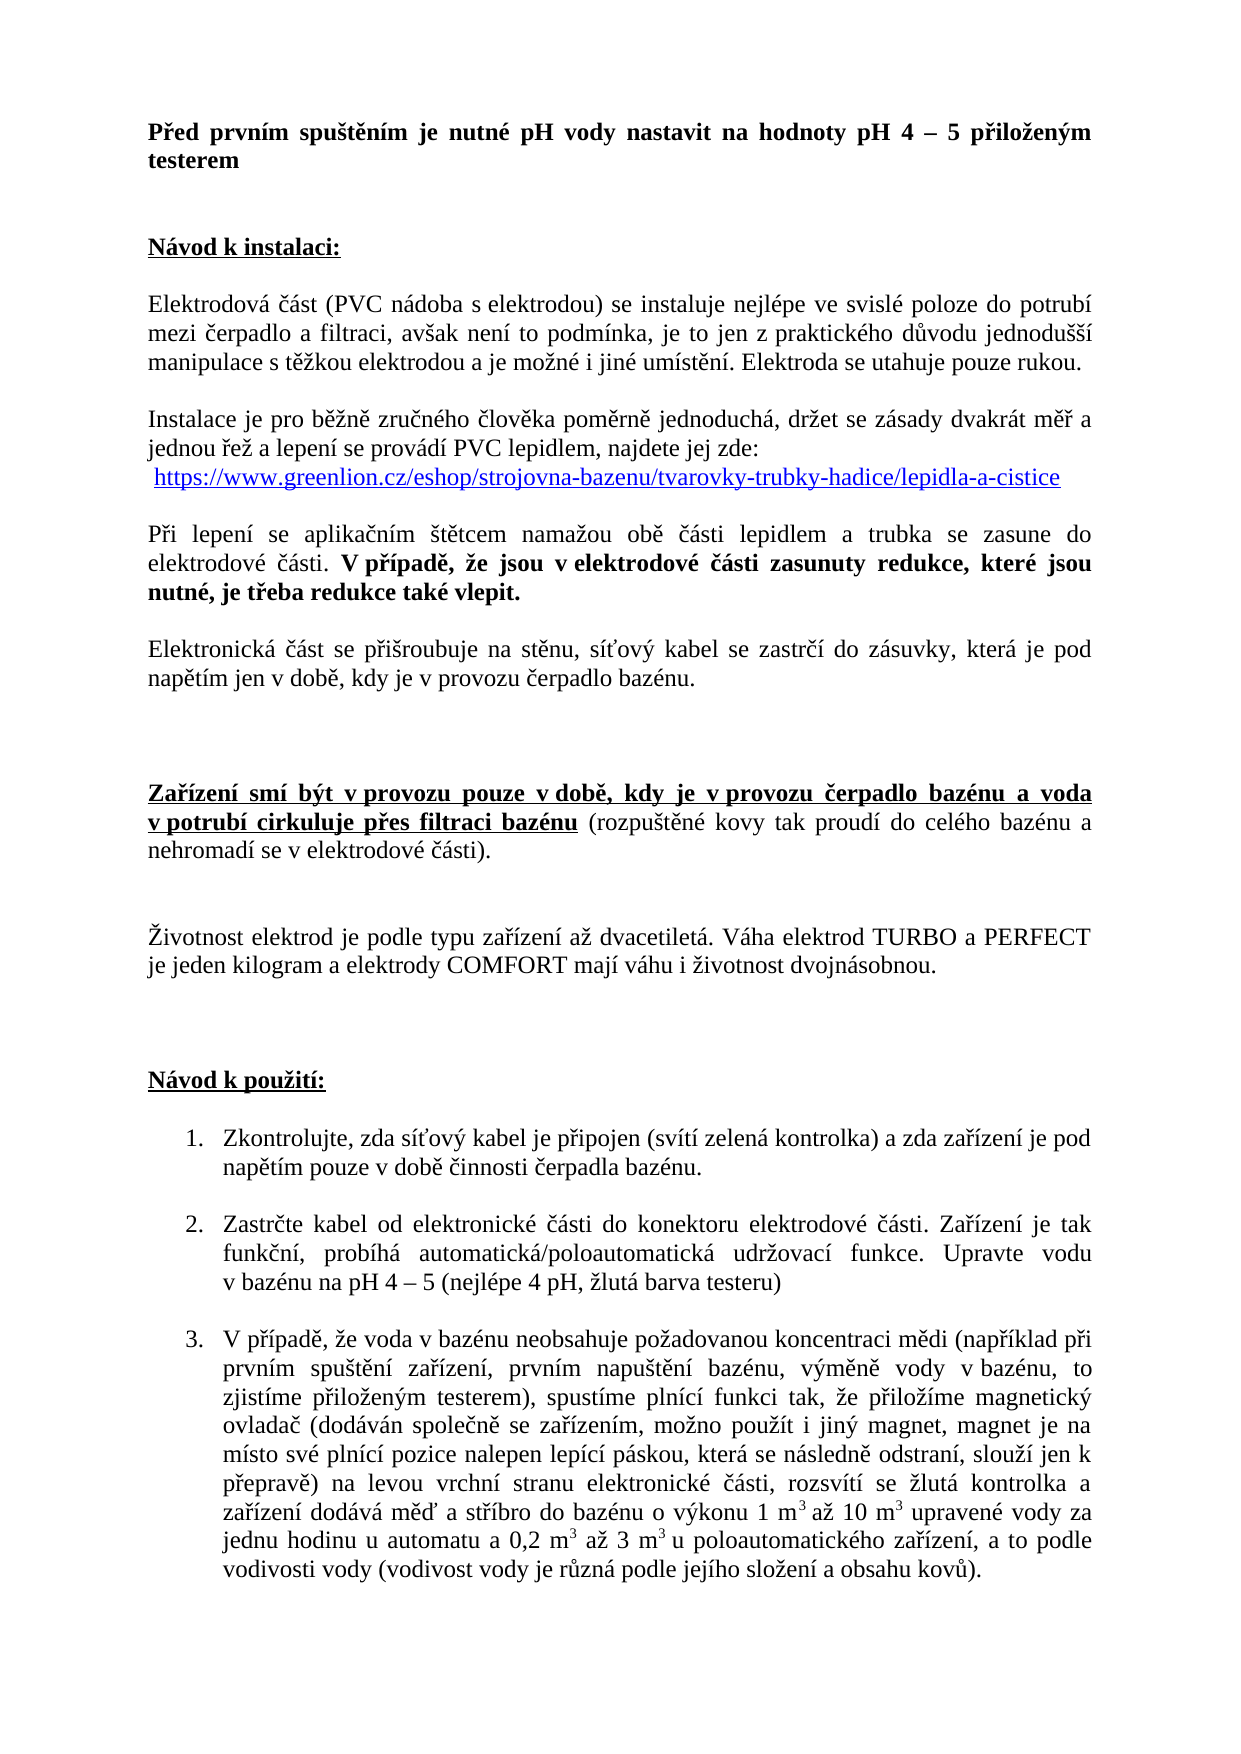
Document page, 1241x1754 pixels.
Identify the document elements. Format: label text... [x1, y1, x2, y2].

list Zastrčte kabel od elektronické části do konektoru elektrodové části. Zařízení je tak funkční, probíhá automatická/poloautomatická udržovací funkce. Upravte vodu v bazénu na pH 4 – 5 (nejlépe 4 pH, žlutá barva testeru) [185, 1209, 1092, 1295]
list Zkontrolujte, zda síťový kabel je připojen (svítí zelená kontrolka) a zda zařízení je pod napětím pouze v době činnosti čerpadla bazénu. [185, 1123, 1092, 1180]
text Před prvním spuštěním je nutné pH vody nastavit na hodnoty pH 4 – 5 přiloženým testerem [148, 117, 1092, 174]
text Životnost elektrod je podle typu zařízení až dvacetiletá. Váha elektrod TURBO a PERFECT je jeden kilogram a elektrody COMFORT mají váhu i životnost dvojnásobnou. [148, 922, 1092, 979]
text Instalace je pro běžně zručného člověka poměrně jednoduchá, držet se zásady dvakrát měř a jednou řež a lepení se provádí PVC lepidlem, najdete jej zde: [148, 404, 1092, 462]
text Při lepení se aplikačním štětcem namažou obě části lepidlem a trubka se zasune do elektrodové části. V případě, že jsou v elektrodové části zasunuty redukce, které jsou nutné, je třeba redukce také vlepit. [148, 519, 1092, 605]
text Návod k instalaci: [148, 232, 1092, 260]
text Elektrodová část (PVC nádoba s elektrodou) se instaluje nejlépe ve svislé poloze do potrubí mezi čerpadlo a filtraci, avšak není to podmínka, je to jen z praktického důvodu jednodušší manipulace s těžkou elektrodou a je možné i jiné umístění. Elektroda se utahuje pouze rukou. [148, 289, 1092, 375]
text Zařízení smí být v provozu pouze v době, kdy je v provozu čerpadlo bazénu a voda v potrubí cirkuluje přes filtraci bazénu (rozpuštěné kovy tak proudí do celého bazénu a nehromadí se v elektrodové části). [148, 778, 1092, 803]
text Návod k použití: [148, 1065, 1092, 1094]
text Zařízení smí být v provozu pouze v době, kdy je v provozu čerpadlo bazénu a voda v potrubí cirkuluje přes filtraci bazénu (rozpuštěné kovy tak proudí do celého bazénu a nehromadí se v elektrodové části). [148, 804, 1092, 864]
text https://www.greenlion.cz/eshop/strojovna-bazenu/tvarovky-trubky-hadice/lepidla-a-cistice [148, 462, 1092, 490]
list V případě, že voda v bazénu neobsahuje požadovanou koncentraci mědi (například při prvním spuštění zařízení, prvním napuštění bazénu, výměně vody v bazénu, to zjistíme přiloženým testerem), spustíme plnící funkci tak, že přiložíme magnetický ovladač (dodáván společně se zařízením, možno použít i jiný magnet, magnet je na místo své plnící pozice nalepen lepící páskou, která se následně odstraní, slouží jen k přepravě) na levou vrchní stranu elektronické části, rozsvítí se žlutá kontrolka a zařízení dodává měď a stříbro do bazénu o výkonu 1 m3 až upravené vody za jednu hodinu u automatu a 0,2 m3 až 3 m3 u poloautomatického zařízení, a to podle vodivosti vody (vodivost vody je různá podle jejího složení a obsahu kovů). [185, 1324, 1092, 1583]
text Elektronická část se přišroubuje na stěnu, síťový kabel se zastrčí do zásuvky, která je pod napětím jen v době, kdy je v provozu čerpadlo bazénu. [148, 634, 1092, 692]
